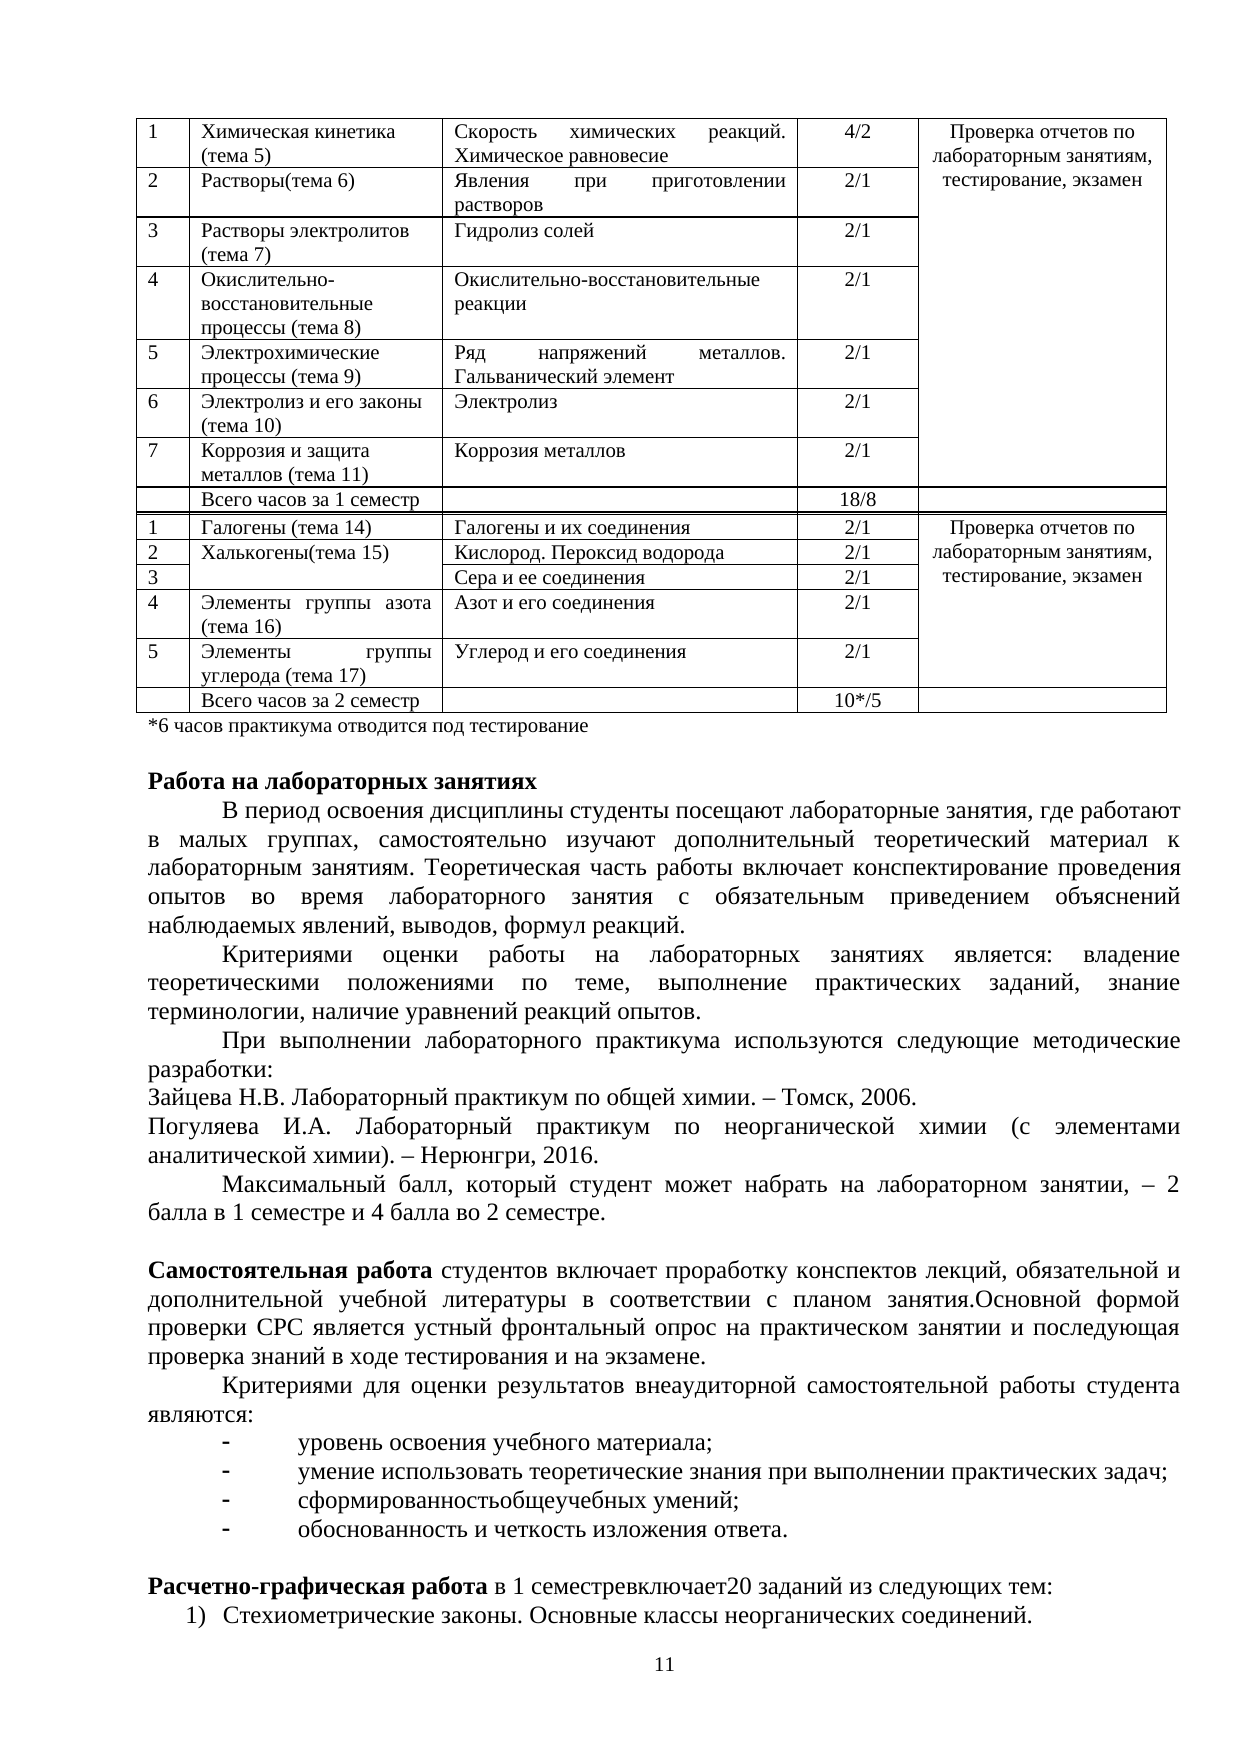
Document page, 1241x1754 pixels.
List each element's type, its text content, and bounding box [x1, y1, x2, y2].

table_cell Растворы(тема 6) [190, 168, 442, 216]
table_cell 2/1 [798, 438, 918, 486]
table_cell Проверка отчетов по лабораторным занятиям, тестирование, экзамен [919, 119, 1166, 486]
table_cell 2/1 [798, 515, 918, 539]
table_cell Окислительно-восстановительные процессы (тема 8) [190, 267, 442, 339]
table_cell [137, 688, 189, 712]
text При выполнении лабораторного практикума используются следующие методические разработки: [148, 1025, 1181, 1082]
text Работа на лабораторных занятиях [148, 766, 1181, 795]
table_cell [919, 488, 1166, 511]
text Самостоятельная работа студентов включает проработку конспектов лекций, обязательной и дополнительной учебной литературы в соответствии с планом занятия.Основной формой проверки СРС является устный фронтальный опрос на практическом занятии и последующая проверка знаний в ходе тестирования и на экзамене. [148, 1255, 1181, 1370]
table_cell Электролиз [443, 389, 797, 437]
text Расчетно-графическая работа в 1 семестревключает20 заданий из следующих тем: [148, 1571, 1181, 1600]
table_cell Коррозия металлов [443, 438, 797, 486]
table_cell [137, 540, 189, 564]
table_cell [137, 267, 189, 339]
table_cell Проверка отчетов по лабораторным занятиям, тестирование, экзамен [919, 515, 1166, 687]
table_cell Галогены и их соединения [443, 515, 797, 539]
table_cell [137, 438, 189, 486]
table_cell [137, 488, 189, 511]
text Погуляева И.А. Лабораторный практикум по неорганической химии (с элементами аналитической химии). – Нерюнгри, 2016. [148, 1111, 1181, 1169]
table_cell [137, 639, 189, 687]
table_cell Химическая кинетика (тема 5) [190, 119, 442, 167]
table_cell 2/1 [798, 218, 918, 266]
table_cell Халькогены(тема 15) [190, 540, 442, 589]
table_cell [443, 488, 797, 511]
list Стехиометрические законы. Основные классы неорганических соединений. [185, 1600, 1181, 1629]
table_cell Коррозия и защита металлов (тема 11) [190, 438, 442, 486]
table_cell [137, 590, 189, 638]
table_cell 2/1 [798, 540, 918, 564]
text Критериями оценки работы на лабораторных занятиях является: владение теоретическими положениями по теме, выполнение практических заданий, знание терминологии, наличие уравнений реакций опытов. [148, 939, 1181, 1025]
list умение использовать теоретические знания при выполнении практических задач; [148, 1456, 1181, 1485]
table_cell Всего часов за 2 семестр [190, 688, 442, 712]
text *6 часов практикума отводится под тестирование [148, 713, 1181, 737]
table_cell [137, 515, 189, 539]
table_cell Скорость химических реакций. Химическое равновесие [443, 119, 797, 167]
table_cell Гидролиз солей [443, 218, 797, 266]
table_cell [443, 688, 797, 712]
table_cell Элементы группы углерода (тема 17) [190, 639, 442, 687]
table_cell [137, 119, 189, 167]
table_cell 2/1 [798, 590, 918, 638]
table_cell 2/1 [798, 168, 918, 216]
table_cell 2/1 [798, 267, 918, 339]
table_cell 2/1 [798, 389, 918, 437]
table_cell 4/2 [798, 119, 918, 167]
table_cell Окислительно-восстановительные реакции [443, 267, 797, 339]
table_cell Всего часов за 1 семестр [190, 488, 442, 511]
table_cell Сера и ее соединения [443, 565, 797, 589]
table_cell Явления при приготовлении растворов [443, 168, 797, 216]
list обоснованность и четкость изложения ответа. [148, 1514, 1181, 1542]
table_cell 18/8 [798, 488, 918, 511]
table_cell Ряд напряжений металлов. Гальванический элемент [443, 340, 797, 388]
table_cell Кислород. Пероксид водорода [443, 540, 797, 564]
table_cell [919, 688, 1166, 712]
text Зайцева Н.В. Лабораторный практикум по общей химии. – Томск, 2006. [148, 1082, 1181, 1111]
table_cell [137, 389, 189, 437]
table_cell 2/1 [798, 340, 918, 388]
table_cell 2/1 [798, 565, 918, 589]
table_cell Галогены (тема 14) [190, 515, 442, 539]
table_cell 10*/5 [798, 688, 918, 712]
text Максимальный балл, который студент может набрать на лабораторном занятии, – 2 балла в 1 семестре и 4 балла во 2 семестре. [148, 1169, 1181, 1226]
list уровень освоения учебного материала; [148, 1427, 1181, 1456]
table_cell Растворы электролитов (тема 7) [190, 218, 442, 266]
text В период освоения дисциплины студенты посещают лабораторные занятия, где работают в малых группах, самостоятельно изучают дополнительный теоретический материал к лабораторным занятиям. Теоретическая часть работы включает конспектирование проведения опытов во время лабораторного занятия с обязательным приведением объяснений наблюдаемых явлений, выводов, формул реакций. [148, 795, 1181, 939]
text Критериями для оценки результатов внеаудиторной самостоятельной работы студента являются: [148, 1370, 1181, 1427]
table_cell Электрохимические процессы (тема 9) [190, 340, 442, 388]
table_cell Элементы группы азота (тема 16) [190, 590, 442, 638]
table_cell [137, 168, 189, 216]
table_cell [137, 218, 189, 266]
table_cell Электролиз и его законы (тема 10) [190, 389, 442, 437]
table_cell [137, 340, 189, 388]
list сформированностьобщеучебных умений; [148, 1485, 1181, 1514]
table_cell Азот и его соединения [443, 590, 797, 638]
table_cell [137, 565, 189, 589]
table_cell 2/1 [798, 639, 918, 687]
table_cell Углерод и его соединения [443, 639, 797, 687]
